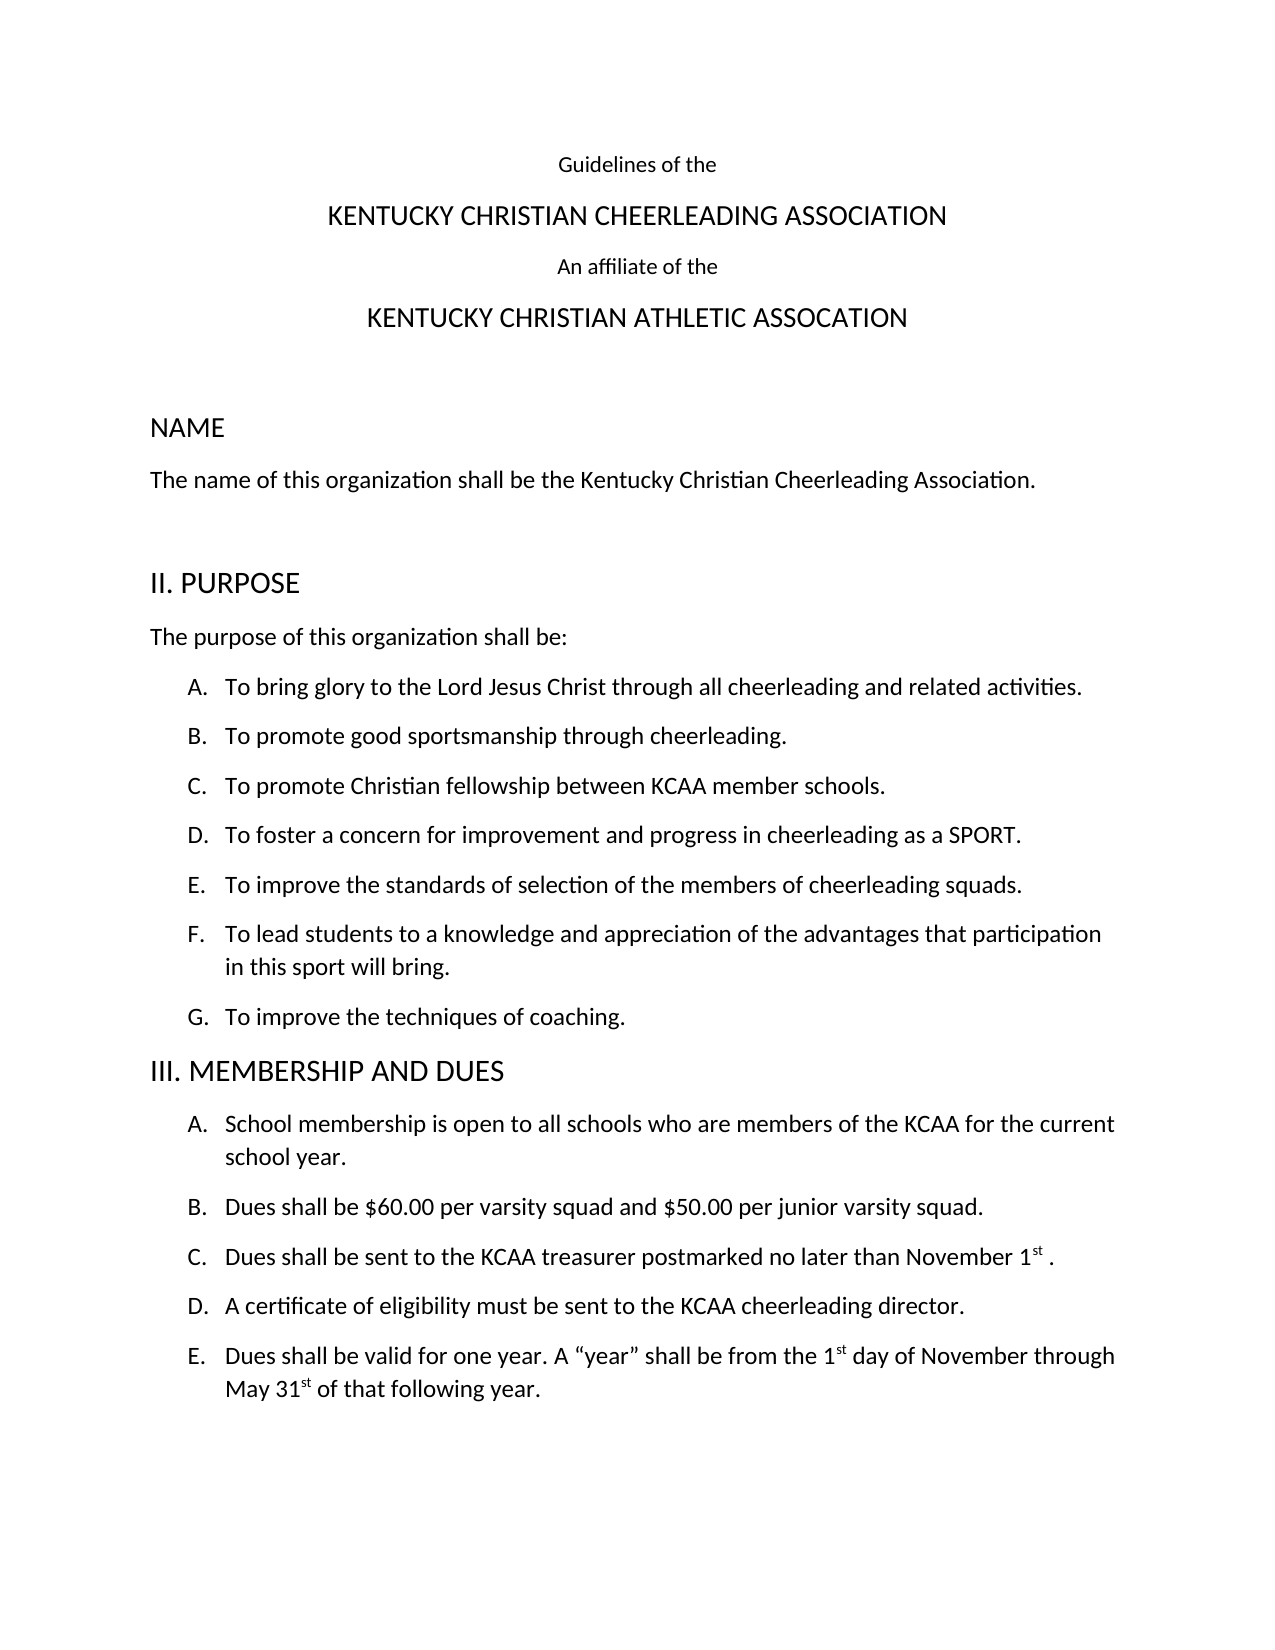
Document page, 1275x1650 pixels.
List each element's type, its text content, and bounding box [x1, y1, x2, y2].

list To improve the standards of selection of the members of cheerleading squads. [187, 869, 1125, 899]
list Dues shall be valid for one year. A “year” shall be from the 1st day of November through May 31st of that following year. [187, 1340, 1125, 1403]
list To promote good sportsmanship through cheerleading. [187, 720, 1125, 751]
text NAME [150, 409, 1125, 445]
text III. MEMBERSHIP AND DUES [150, 1051, 1125, 1089]
list To lead students to a knowledge and appreciation of the advantages that participation in this sport will bring. [187, 919, 1125, 982]
list School membership is open to all schools who are members of the KCAA for the current school year. [187, 1108, 1125, 1172]
list To foster a concern for improvement and progress in cheerleading as a SPORT. [187, 819, 1125, 850]
list To bring glory to the Lord Jesus Christ through all cheerleading and related activities. [187, 671, 1125, 701]
text An affiliate of the [150, 252, 1125, 280]
list To promote Christian fellowship between KCAA member schools. [187, 770, 1125, 800]
text The purpose of this organization shall be: [150, 621, 1125, 652]
list Dues shall be sent to the KCAA treasurer postmarked no later than November 1st . [187, 1241, 1125, 1271]
text II. PURPOSE [150, 563, 1125, 601]
text Guidelines of the [150, 150, 1125, 178]
list To improve the techniques of coaching. [187, 1001, 1125, 1032]
list A certificate of eligibility must be sent to the KCAA cheerleading director. [187, 1290, 1125, 1321]
list Dues shall be $60.00 per varsity squad and $50.00 per junior varsity squad. [187, 1191, 1125, 1222]
text KENTUCKY CHRISTIAN ATHLETIC ASSOCATION [150, 299, 1125, 334]
text The name of this organization shall be the Kentucky Christian Cheerleading Association. [150, 464, 1125, 495]
text KENTUCKY CHRISTIAN CHEERLEADING ASSOCIATION [150, 197, 1125, 232]
